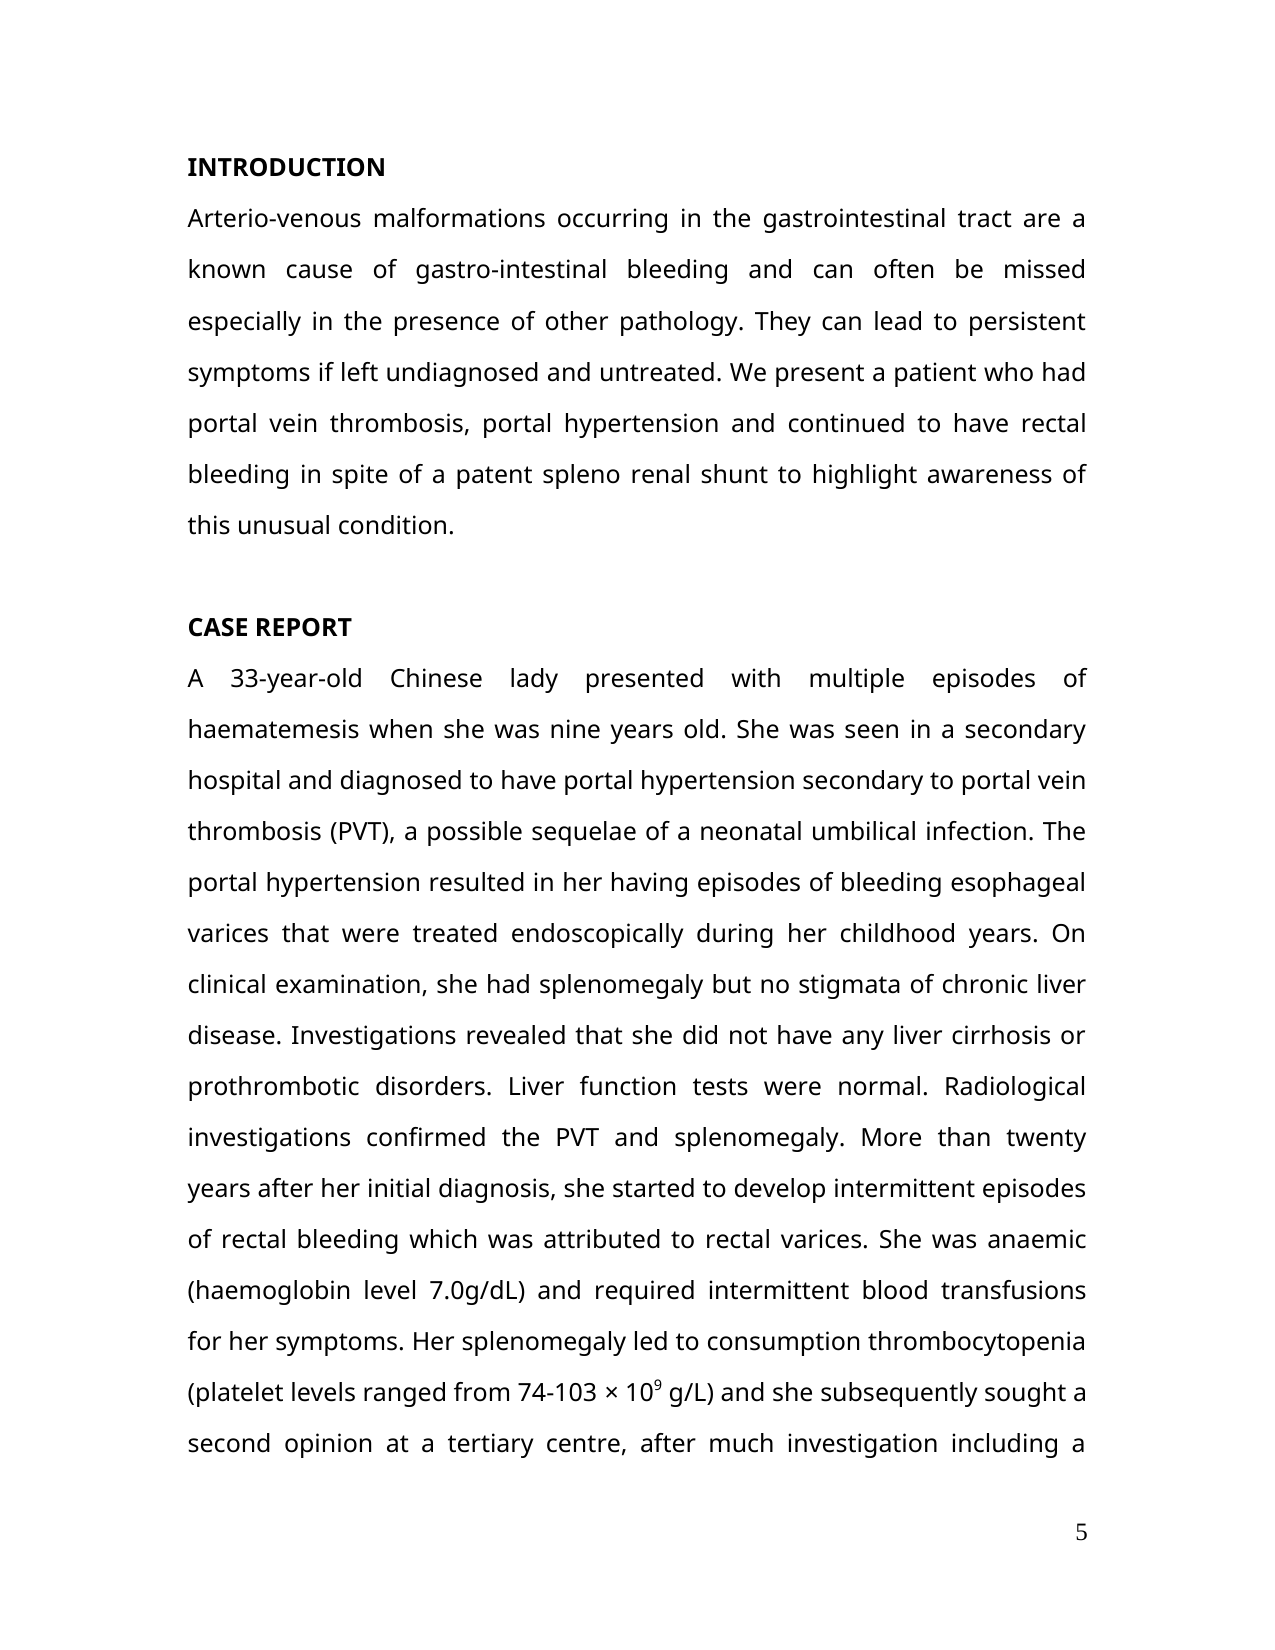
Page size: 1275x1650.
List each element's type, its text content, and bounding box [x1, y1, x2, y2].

text Arterio-venous malformations occurring in the gastrointestinal tract are a known cause of gastro-intestinal bleeding and can often be missed especially in the presence of other pathology. They can lead to persistent symptoms if left undiagnosed and untreated. We present a patient who had portal vein thrombosis, portal hypertension and continued to have rectal bleeding in spite of a patent spleno renal shunt to highlight awareness of this unusual condition. [187, 201, 1087, 541]
text CASE REPORT [187, 609, 1087, 643]
text INTRODUCTION [187, 150, 1087, 184]
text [187, 660, 1087, 1460]
